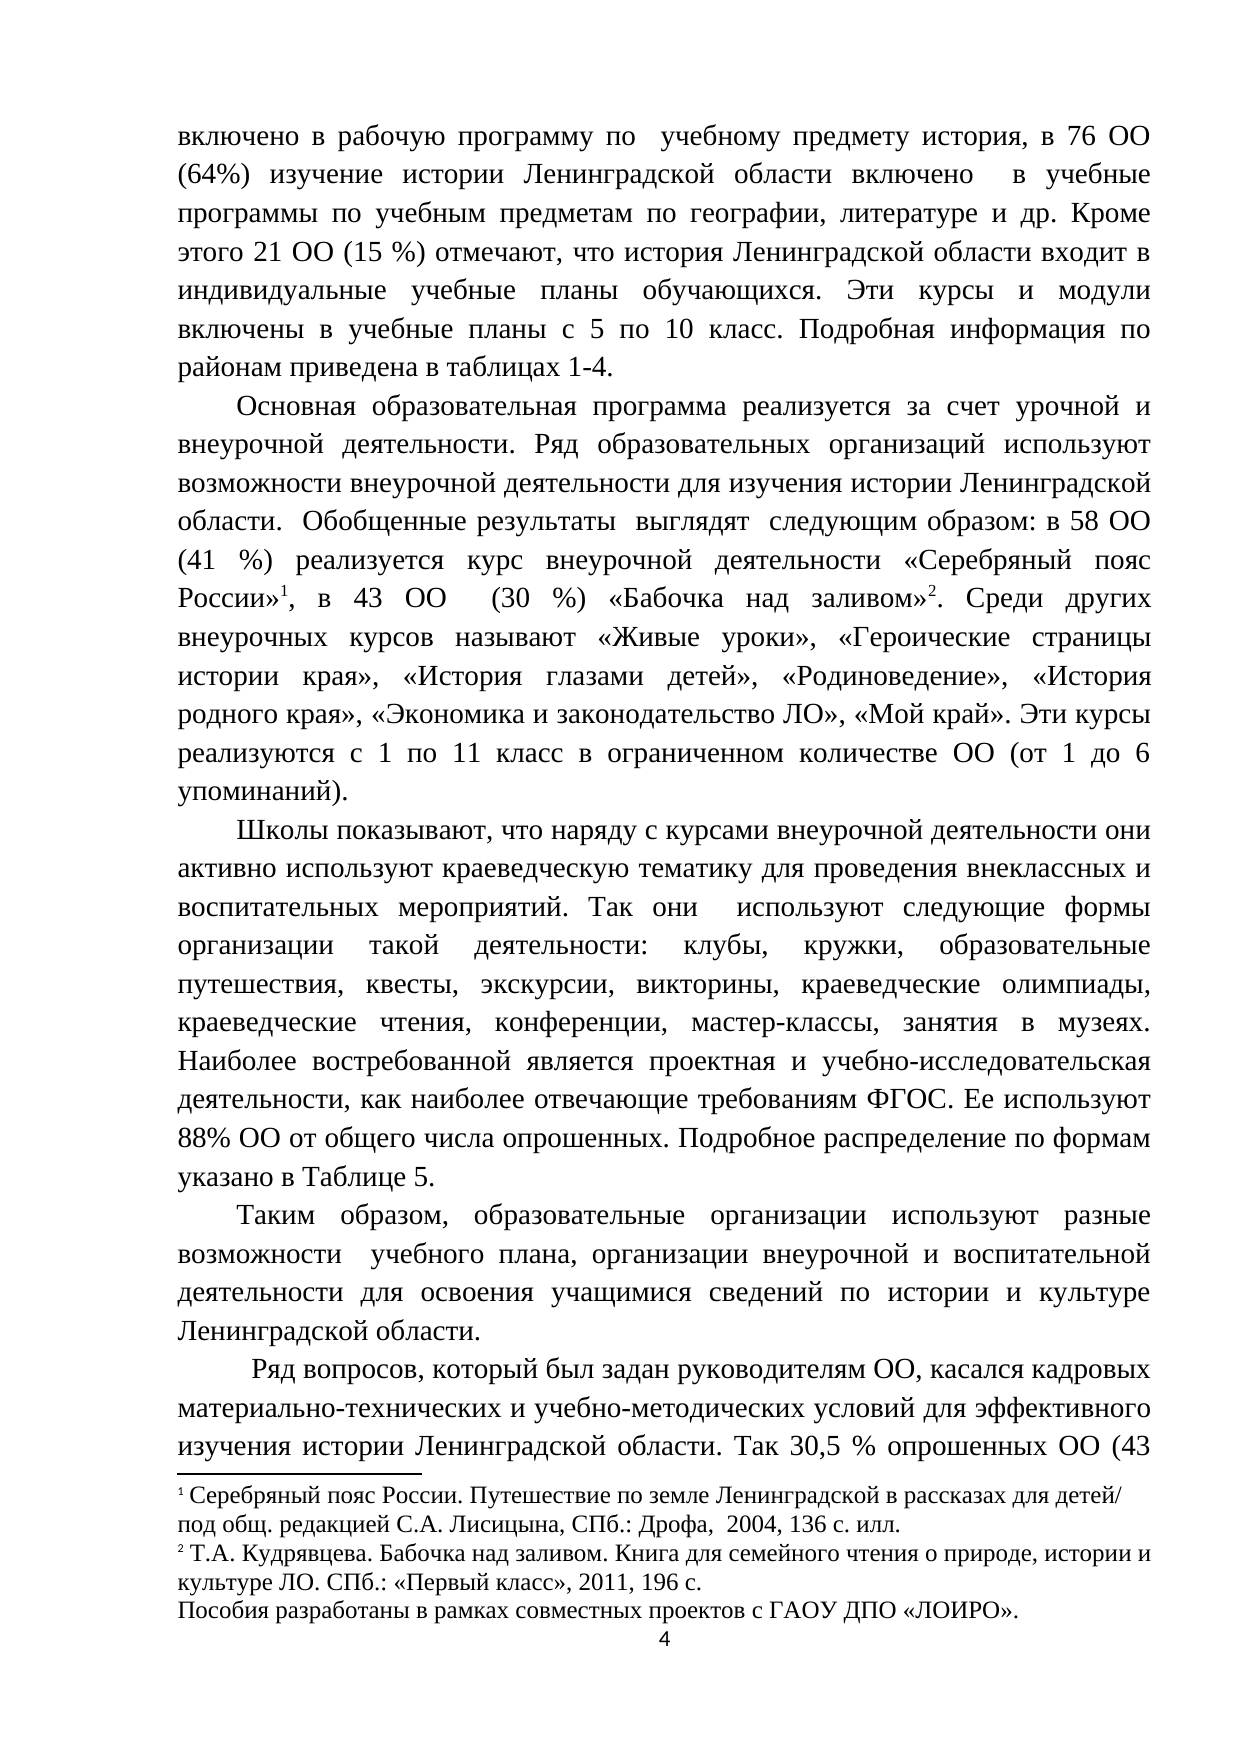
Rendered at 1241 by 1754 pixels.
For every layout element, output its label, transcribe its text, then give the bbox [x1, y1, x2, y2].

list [177, 118, 1152, 383]
list Основная образовательная программа реализуется за счет урочной и внеурочной деятельности. Ряд образовательных организаций используют возможности внеурочной деятельности для изучения истории Ленинградской области. Обобщенные результаты выглядят следующим образом: в 58 ОО (41 %) реализуется курс внеурочной деятельности «Серебряный пояс России», в 43 ОО (30 %) «Бабочка над заливом». Среди других внеурочных курсов называют «Живые уроки», «Героические страницы истории края», «История глазами детей», «Родиноведение», «История родного края», «Экономика и законодательство ЛО», «Мой край». Эти курсы реализуются с 1 по 11 класс в ограниченном количестве ОО (от 1 до 6 упоминаний). [177, 388, 1152, 807]
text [177, 1351, 1152, 1462]
list Школы показывают, что наряду с курсами внеурочной деятельности они активно используют краеведческую тематику для проведения внеклассных и воспитательных мероприятий. Так они используют следующие формы организации такой деятельности: клубы, кружки, образовательные путешествия, квесты, экскурсии, викторины, краеведческие олимпиады, краеведческие чтения, конференции, мастер-классы, занятия в музеях. Наиболее востребованной является проектная и учебно-исследовательская деятельности, как наиболее отвечающие требованиям ФГОС. Ее используют 88% ОО от общего числа опрошенных. Подробное распределение по формам указано в Таблице 5. [177, 812, 1152, 1192]
list Таким образом, образовательные организации используют разные возможности учебного плана, организации внеурочной и воспитательной деятельности для освоения учащимися сведений по истории и культуре Ленинградской области. [177, 1197, 1152, 1346]
